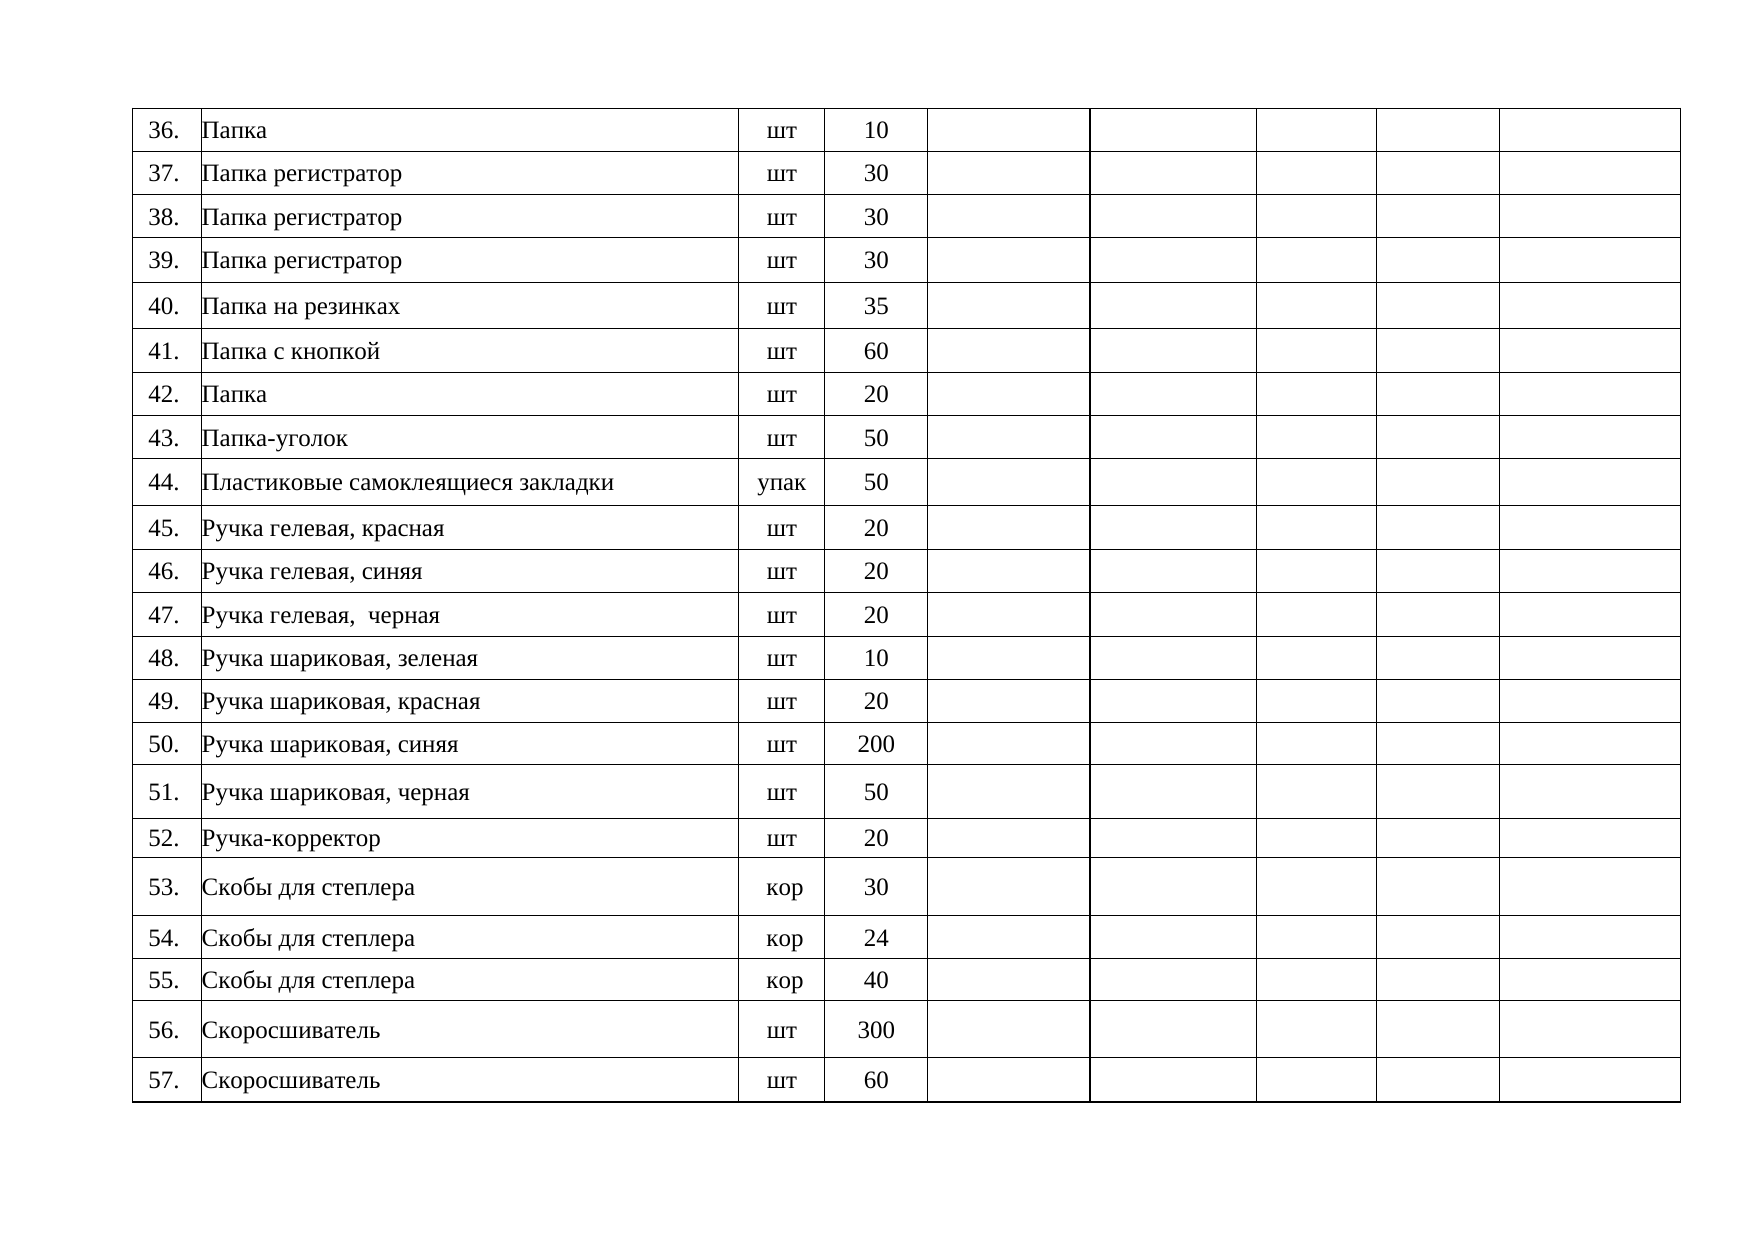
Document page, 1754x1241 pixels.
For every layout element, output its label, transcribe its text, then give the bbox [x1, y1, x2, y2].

table_cell [1500, 459, 1680, 505]
table_cell [1500, 916, 1680, 958]
table_cell [928, 858, 1089, 915]
table_cell [1257, 550, 1376, 592]
table_cell [928, 959, 1089, 1000]
table_cell [1257, 1058, 1376, 1101]
table_cell [1257, 637, 1376, 678]
table_cell [1500, 283, 1680, 328]
table_cell [1091, 1001, 1256, 1057]
table_cell [1377, 723, 1499, 764]
table_cell шт [739, 819, 824, 857]
table_cell [1500, 1001, 1680, 1057]
table_cell [1091, 416, 1256, 458]
table_cell [133, 916, 201, 958]
table_cell [1377, 152, 1499, 194]
table_cell 50 [825, 459, 927, 505]
table_cell [1091, 238, 1256, 282]
table_cell [1257, 109, 1376, 151]
table_cell [1091, 329, 1256, 372]
table_cell шт [739, 109, 824, 151]
table_cell [928, 238, 1089, 282]
table_cell [1500, 765, 1680, 817]
table_cell [1257, 593, 1376, 636]
table_cell [1500, 1058, 1680, 1101]
table_cell [133, 550, 201, 592]
table_cell шт [739, 550, 824, 592]
table_cell [1377, 109, 1499, 151]
table_cell [1377, 765, 1499, 817]
table_cell [1500, 195, 1680, 237]
table_cell [1091, 637, 1256, 678]
table_cell [1091, 283, 1256, 328]
table_cell [1091, 459, 1256, 505]
table_cell [1500, 593, 1680, 636]
table_cell 20 [825, 593, 927, 636]
table_cell [928, 152, 1089, 194]
table_cell шт [739, 416, 824, 458]
table_cell [1091, 680, 1256, 722]
table_cell [928, 723, 1089, 764]
table_cell 20 [825, 550, 927, 592]
table_cell [1377, 195, 1499, 237]
table_cell [1377, 329, 1499, 372]
table_cell 20 [825, 506, 927, 549]
table_cell [1091, 765, 1256, 817]
table_cell шт [739, 1001, 824, 1057]
table_cell кор [739, 916, 824, 958]
table_cell [1500, 152, 1680, 194]
table_cell [1257, 1001, 1376, 1057]
table_cell [133, 765, 201, 817]
table_cell [1257, 858, 1376, 915]
table_cell [133, 858, 201, 915]
table_cell [133, 373, 201, 415]
table_cell шт [739, 593, 824, 636]
table_cell [1257, 819, 1376, 857]
table_cell 30 [825, 238, 927, 282]
table_cell [1377, 1001, 1499, 1057]
table_cell [928, 416, 1089, 458]
table_cell [1257, 916, 1376, 958]
table_cell [133, 109, 201, 151]
table_cell [1257, 459, 1376, 505]
table_cell [1377, 959, 1499, 1000]
table_cell 50 [825, 416, 927, 458]
table_cell [1500, 109, 1680, 151]
table_cell шт [739, 680, 824, 722]
table_cell [1377, 819, 1499, 857]
table_cell 30 [825, 195, 927, 237]
table_cell 20 [825, 373, 927, 415]
table_cell [928, 593, 1089, 636]
table_cell [133, 195, 201, 237]
table_cell [133, 1001, 201, 1057]
table_cell [928, 329, 1089, 372]
table_cell [1377, 283, 1499, 328]
table_cell [1377, 680, 1499, 722]
table_cell шт [739, 373, 824, 415]
table_cell Скобы для степлера [202, 858, 738, 915]
table_cell 20 [825, 680, 927, 722]
table_cell Скоросшиватель [202, 1058, 738, 1101]
table_cell [133, 819, 201, 857]
table_cell 35 [825, 283, 927, 328]
table_cell [1257, 195, 1376, 237]
table_cell [928, 283, 1089, 328]
table_cell Папка [202, 109, 738, 151]
table_cell [1091, 373, 1256, 415]
table_cell [133, 593, 201, 636]
table_cell [133, 416, 201, 458]
table_cell Скобы для степлера [202, 916, 738, 958]
table_cell [1377, 858, 1499, 915]
table_cell Ручка шариковая, красная [202, 680, 738, 722]
table_cell шт [739, 765, 824, 817]
table_cell Ручка гелевая, черная [202, 593, 738, 636]
table_cell [1377, 637, 1499, 678]
table_cell 50 [825, 765, 927, 817]
table_cell [1091, 959, 1256, 1000]
table_cell [1091, 195, 1256, 237]
table_cell 24 [825, 916, 927, 958]
table_cell [1500, 959, 1680, 1000]
table_cell [1377, 593, 1499, 636]
table_cell 30 [825, 858, 927, 915]
table_cell шт [739, 1058, 824, 1101]
table_cell 30 [825, 152, 927, 194]
table_cell 60 [825, 1058, 927, 1101]
table_cell [1500, 723, 1680, 764]
table_cell [1257, 723, 1376, 764]
table_cell шт [739, 238, 824, 282]
table_cell [928, 109, 1089, 151]
table_cell [133, 459, 201, 505]
table_cell [1500, 680, 1680, 722]
table_cell [928, 765, 1089, 817]
table_cell [928, 195, 1089, 237]
table_cell шт [739, 506, 824, 549]
table_cell 300 [825, 1001, 927, 1057]
table_cell [1500, 819, 1680, 857]
table_cell упак [739, 459, 824, 505]
table_cell [1091, 819, 1256, 857]
table_cell [928, 1058, 1089, 1101]
table_cell шт [739, 637, 824, 678]
table_cell [1091, 109, 1256, 151]
table_cell [1091, 858, 1256, 915]
table_cell Папка регистратор [202, 238, 738, 282]
table_cell Папка с кнопкой [202, 329, 738, 372]
table_cell [1257, 680, 1376, 722]
table_cell [1377, 1058, 1499, 1101]
table_cell [928, 373, 1089, 415]
table_cell [928, 506, 1089, 549]
table_cell [928, 637, 1089, 678]
table_cell [1257, 283, 1376, 328]
table_cell [1091, 506, 1256, 549]
table_cell [133, 1058, 201, 1101]
table_cell 60 [825, 329, 927, 372]
table_cell [133, 959, 201, 1000]
table_cell Папка [202, 373, 738, 415]
table_cell [1257, 373, 1376, 415]
table_cell [928, 459, 1089, 505]
table_cell шт [739, 152, 824, 194]
table_cell [1500, 506, 1680, 549]
table_cell [1377, 238, 1499, 282]
table_cell [1257, 416, 1376, 458]
table_cell [1377, 506, 1499, 549]
table_cell Ручка гелевая, красная [202, 506, 738, 549]
table_cell [1091, 593, 1256, 636]
table_cell 10 [825, 637, 927, 678]
table_cell [928, 1001, 1089, 1057]
table_cell [928, 916, 1089, 958]
table_cell Ручка шариковая, черная [202, 765, 738, 817]
table_cell Папка-уголок [202, 416, 738, 458]
table_cell кор [739, 959, 824, 1000]
table_cell [1091, 916, 1256, 958]
table_cell шт [739, 195, 824, 237]
table_cell шт [739, 723, 824, 764]
table_cell [1377, 373, 1499, 415]
table_cell Скоросшиватель [202, 1001, 738, 1057]
table_cell Ручка-корректор [202, 819, 738, 857]
table_cell [1091, 152, 1256, 194]
table_cell [133, 680, 201, 722]
table_cell [133, 283, 201, 328]
table_cell Папка на резинках [202, 283, 738, 328]
table_cell [133, 152, 201, 194]
table_cell 20 [825, 819, 927, 857]
table_cell [1500, 416, 1680, 458]
table_cell Ручка шариковая, синяя [202, 723, 738, 764]
table_cell [1257, 506, 1376, 549]
table_cell Ручка шариковая, зеленая [202, 637, 738, 678]
table_cell шт [739, 329, 824, 372]
table_cell [928, 680, 1089, 722]
table_cell [1377, 459, 1499, 505]
table_cell [133, 329, 201, 372]
table_cell [1500, 238, 1680, 282]
table_cell [1377, 916, 1499, 958]
table_cell [1377, 416, 1499, 458]
table_cell [133, 238, 201, 282]
table_cell [1257, 765, 1376, 817]
table_cell [1377, 550, 1499, 592]
table_cell [1091, 1058, 1256, 1101]
table_cell Папка регистратор [202, 152, 738, 194]
table_cell [1257, 152, 1376, 194]
table_cell 40 [825, 959, 927, 1000]
table_cell [928, 819, 1089, 857]
table_cell [1500, 373, 1680, 415]
table_cell Папка регистратор [202, 195, 738, 237]
table_cell шт [739, 283, 824, 328]
table_cell [133, 637, 201, 678]
table_cell кор [739, 858, 824, 915]
table_cell 10 [825, 109, 927, 151]
table_cell [1257, 329, 1376, 372]
table_cell [133, 723, 201, 764]
table_cell 200 [825, 723, 927, 764]
table_cell Пластиковые самоклеящиеся закладки [202, 459, 738, 505]
table_cell Скобы для степлера [202, 959, 738, 1000]
table_cell [1091, 550, 1256, 592]
table_cell Ручка гелевая, синяя [202, 550, 738, 592]
table_cell [1500, 329, 1680, 372]
table_cell [1500, 550, 1680, 592]
table_cell [1091, 723, 1256, 764]
table_cell [1257, 238, 1376, 282]
table_cell [1500, 858, 1680, 915]
table_cell [1257, 959, 1376, 1000]
table_cell [928, 550, 1089, 592]
table_cell [133, 506, 201, 549]
table_cell [1500, 637, 1680, 678]
